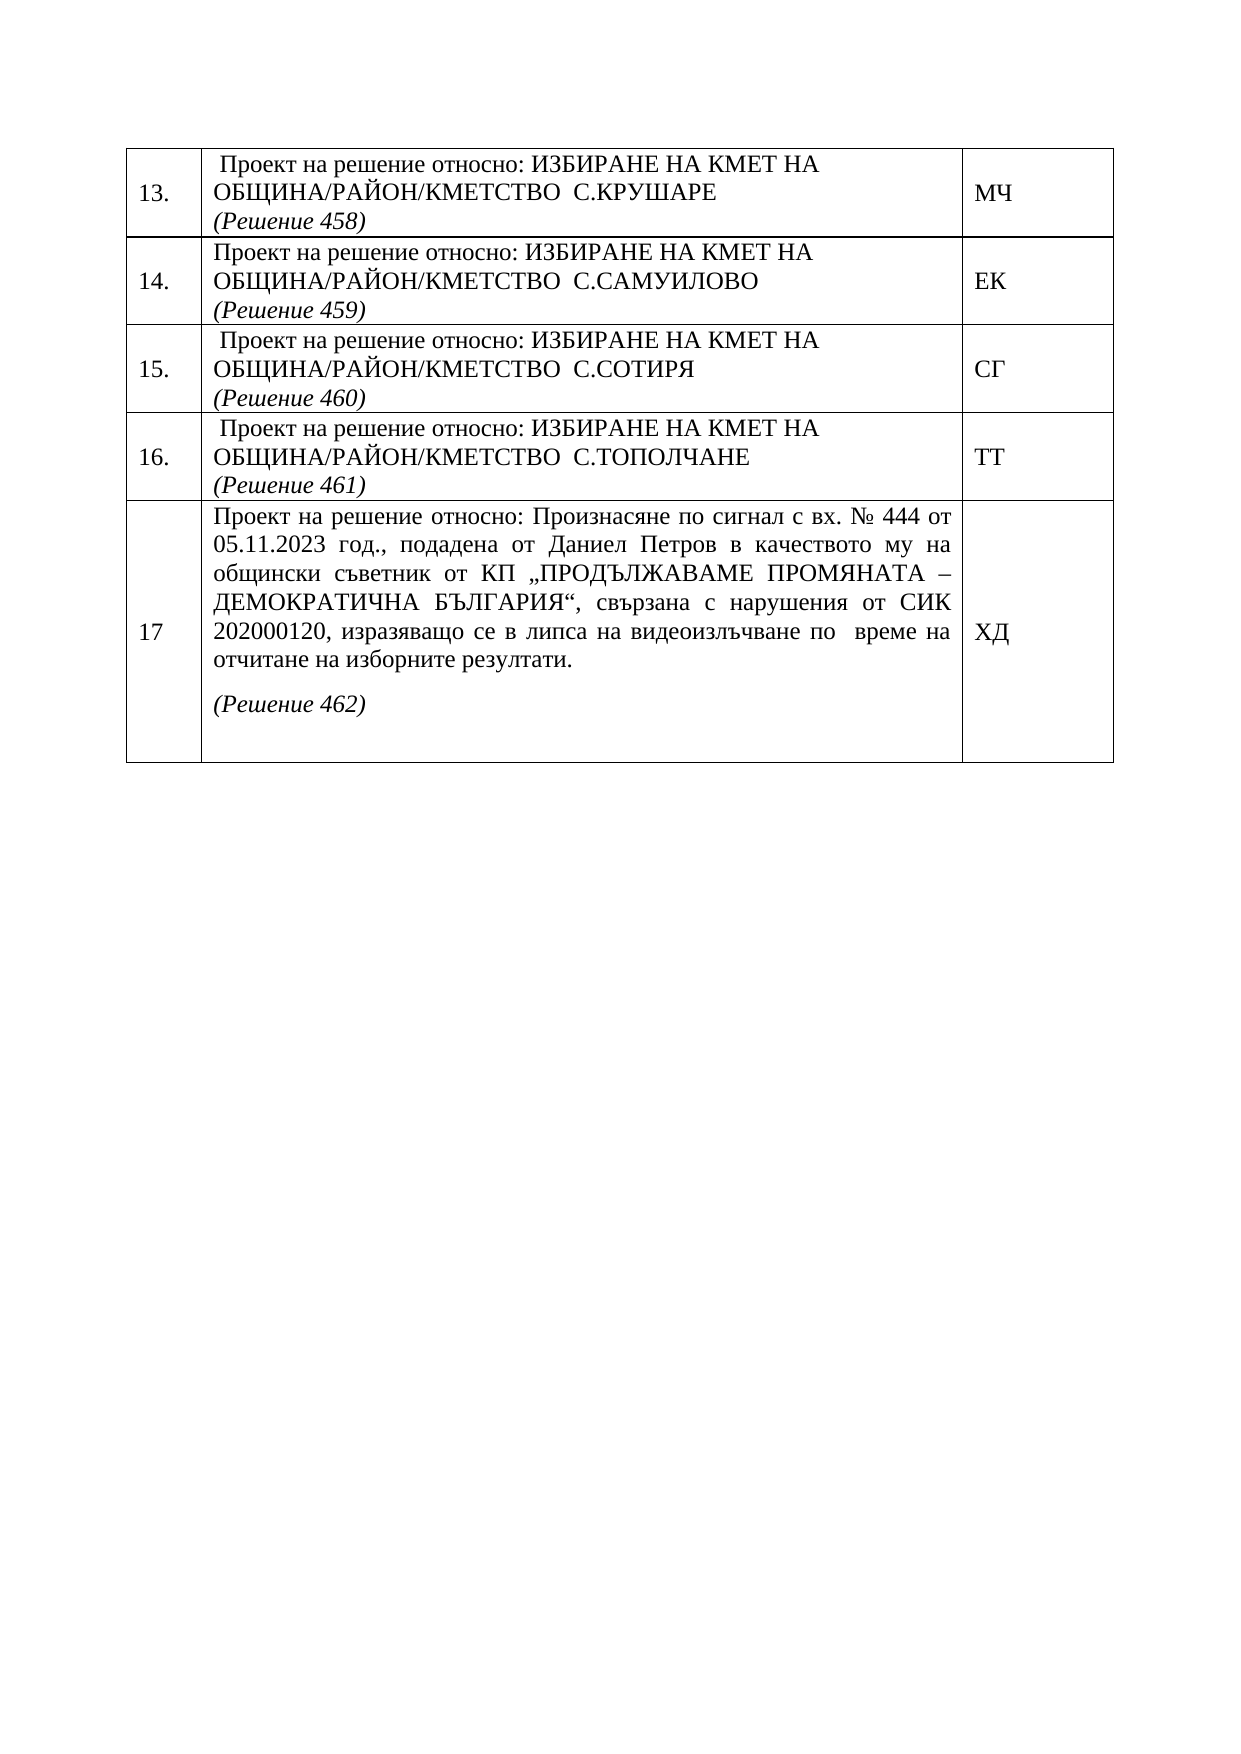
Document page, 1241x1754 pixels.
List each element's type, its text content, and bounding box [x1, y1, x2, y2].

table_cell 13. [127, 149, 201, 236]
table_cell ЕК [963, 238, 1113, 324]
table_cell ТТ [963, 413, 1113, 500]
table_cell 14. [127, 238, 201, 324]
table_cell 15. [127, 325, 201, 412]
table_cell Проект на решение относно: ИЗБИРАНЕ НА КМЕТ НА ОБЩИНА/РАЙОН/КМЕТСТВО С.СОТИРЯ (Решение 460) [202, 325, 962, 412]
table_cell Проект на решение относно: Произнасяне по сигнал с вх. № 444 от 05.11.2023 год., подадена от Даниел Петров в качеството му на общински съветник от КП „ПРОДЪЛЖАВАМЕ ПРОМЯНАТА – ДЕМОКРАТИЧНА БЪЛГАРИЯ“, свързана с нарушения от СИК 202000120, изразяващо се в липса на видеоизлъчване по време на отчитане на изборните резултати. (Решение 462) [202, 501, 962, 762]
table_cell Проект на решение относно: ИЗБИРАНЕ НА КМЕТ НА ОБЩИНА/РАЙОН/КМЕТСТВО С.ТОПОЛЧАНЕ (Решение 461) [202, 413, 962, 500]
table_cell 17 [127, 501, 201, 762]
table_cell СГ [963, 325, 1113, 412]
table_cell Проект на решение относно: ИЗБИРАНЕ НА КМЕТ НА ОБЩИНА/РАЙОН/КМЕТСТВО С.САМУИЛОВО (Решение 459) [202, 238, 962, 324]
table_cell 16. [127, 413, 201, 500]
table_cell ХД [963, 501, 1113, 762]
table_cell МЧ [963, 149, 1113, 236]
table_cell Проект на решение относно: ИЗБИРАНЕ НА КМЕТ НА ОБЩИНА/РАЙОН/КМЕТСТВО С.КРУШАРЕ (Решение 458) [202, 149, 962, 236]
